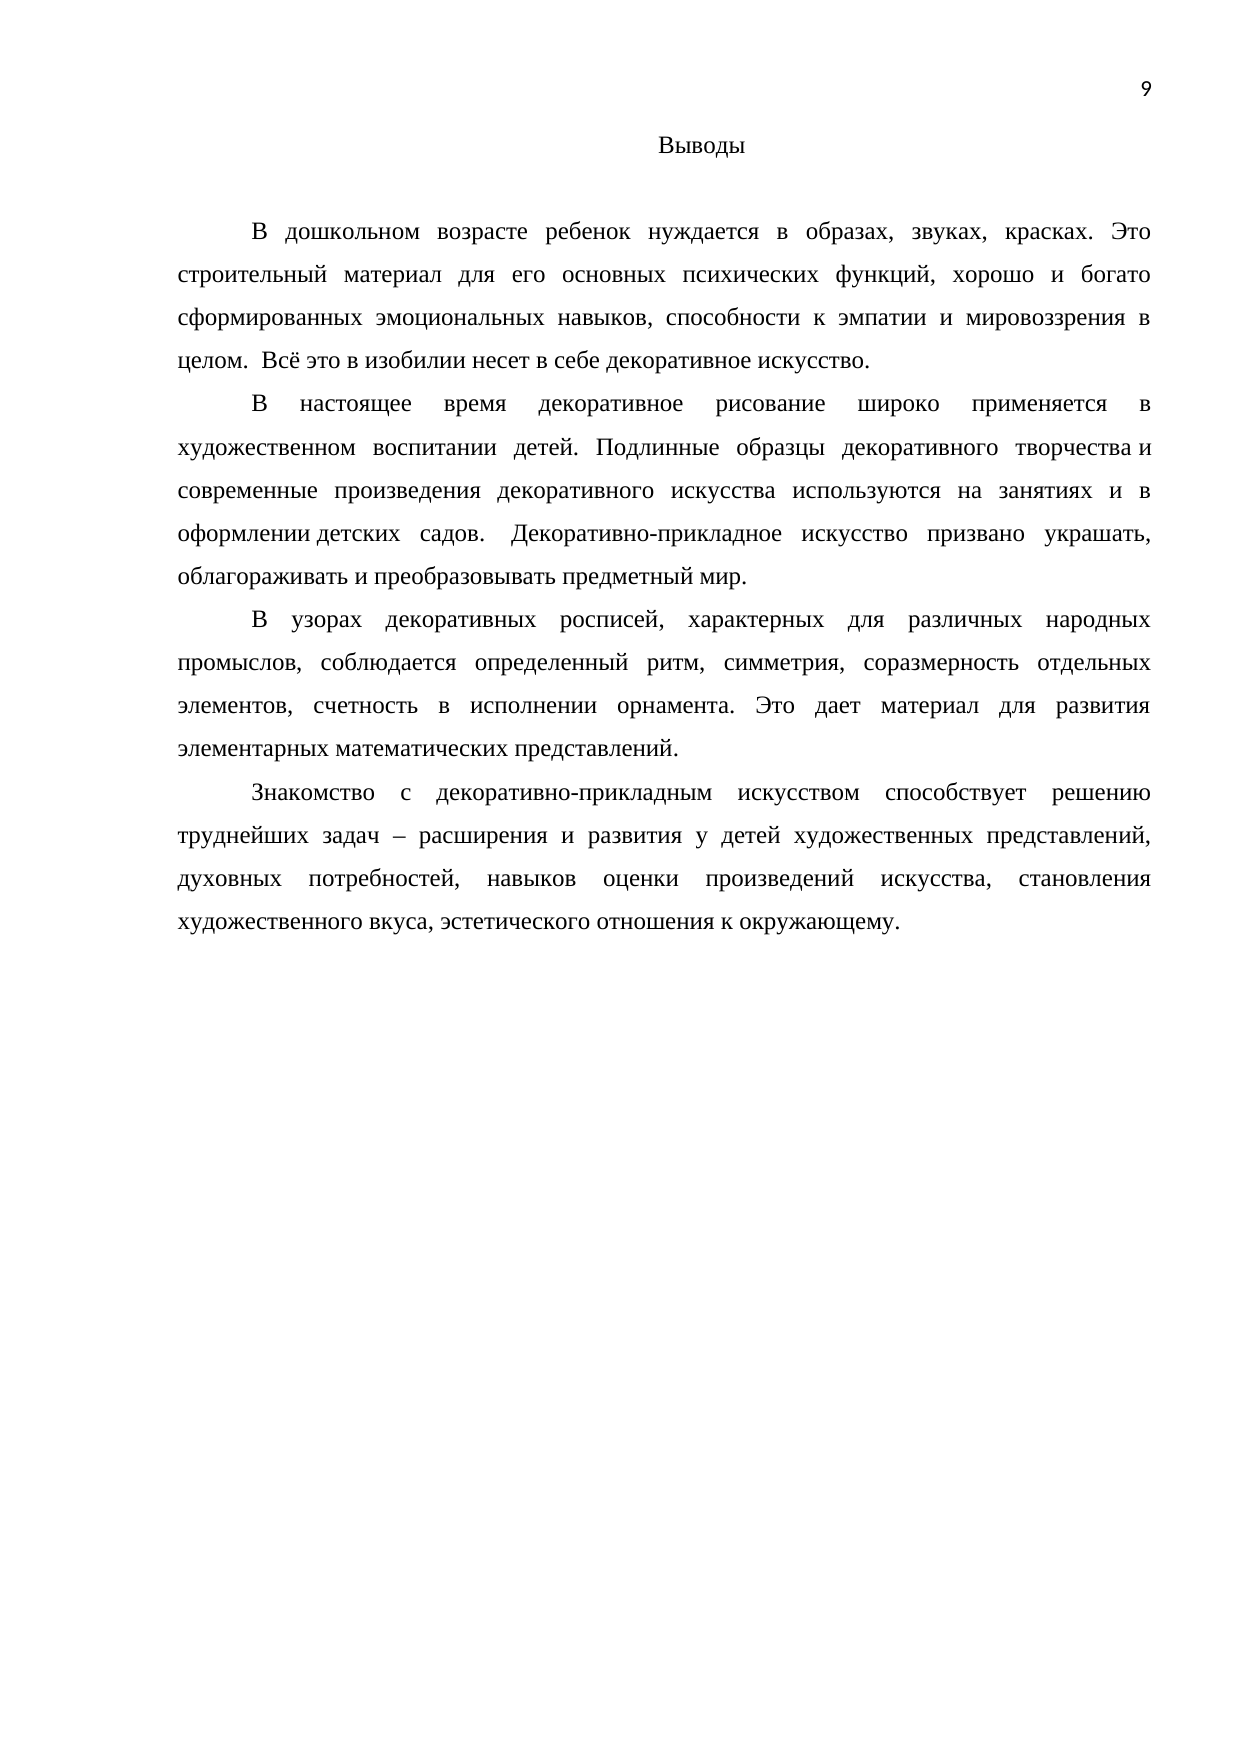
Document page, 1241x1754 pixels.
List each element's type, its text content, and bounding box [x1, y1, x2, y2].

text В узорах декоративных росписей, характерных для различных народных промыслов, соблюдается определенный ритм, симметрия, соразмерность отдельных элементов, счетность в исполнении орнамента. Это дает материал для развития элементарных математических представлений. [177, 604, 1152, 762]
text В настоящее время декоративное рисование широко применяется в художественном воспитании детей. Подлинные образцы декоративного творчества и современные произведения декоративного искусства используются на занятиях и в оформлении детских садов. Декоративно-прикладное искусство призвано украшать, облагораживать и преобразовывать предметный мир. [177, 388, 1152, 590]
text В дошкольном возрасте ребенок нуждается в образах, звуках, красках. Это строительный материал для его основных психических функций, хорошо и богато сформированных эмоциональных навыков, способности к эмпатии и мировоззрения в целом. Всё это в изобилии несет в себе декоративное искусство. [177, 216, 1152, 374]
text Знакомство с декоративно-прикладным искусством способствует решению труднейших задач – расширения и развития у детей художественных представлений, духовных потребностей, навыков оценки произведений искусства, становления художественного вкуса, эстетического отношения к окружающему. [177, 777, 1152, 935]
text Выводы [177, 130, 1152, 158]
